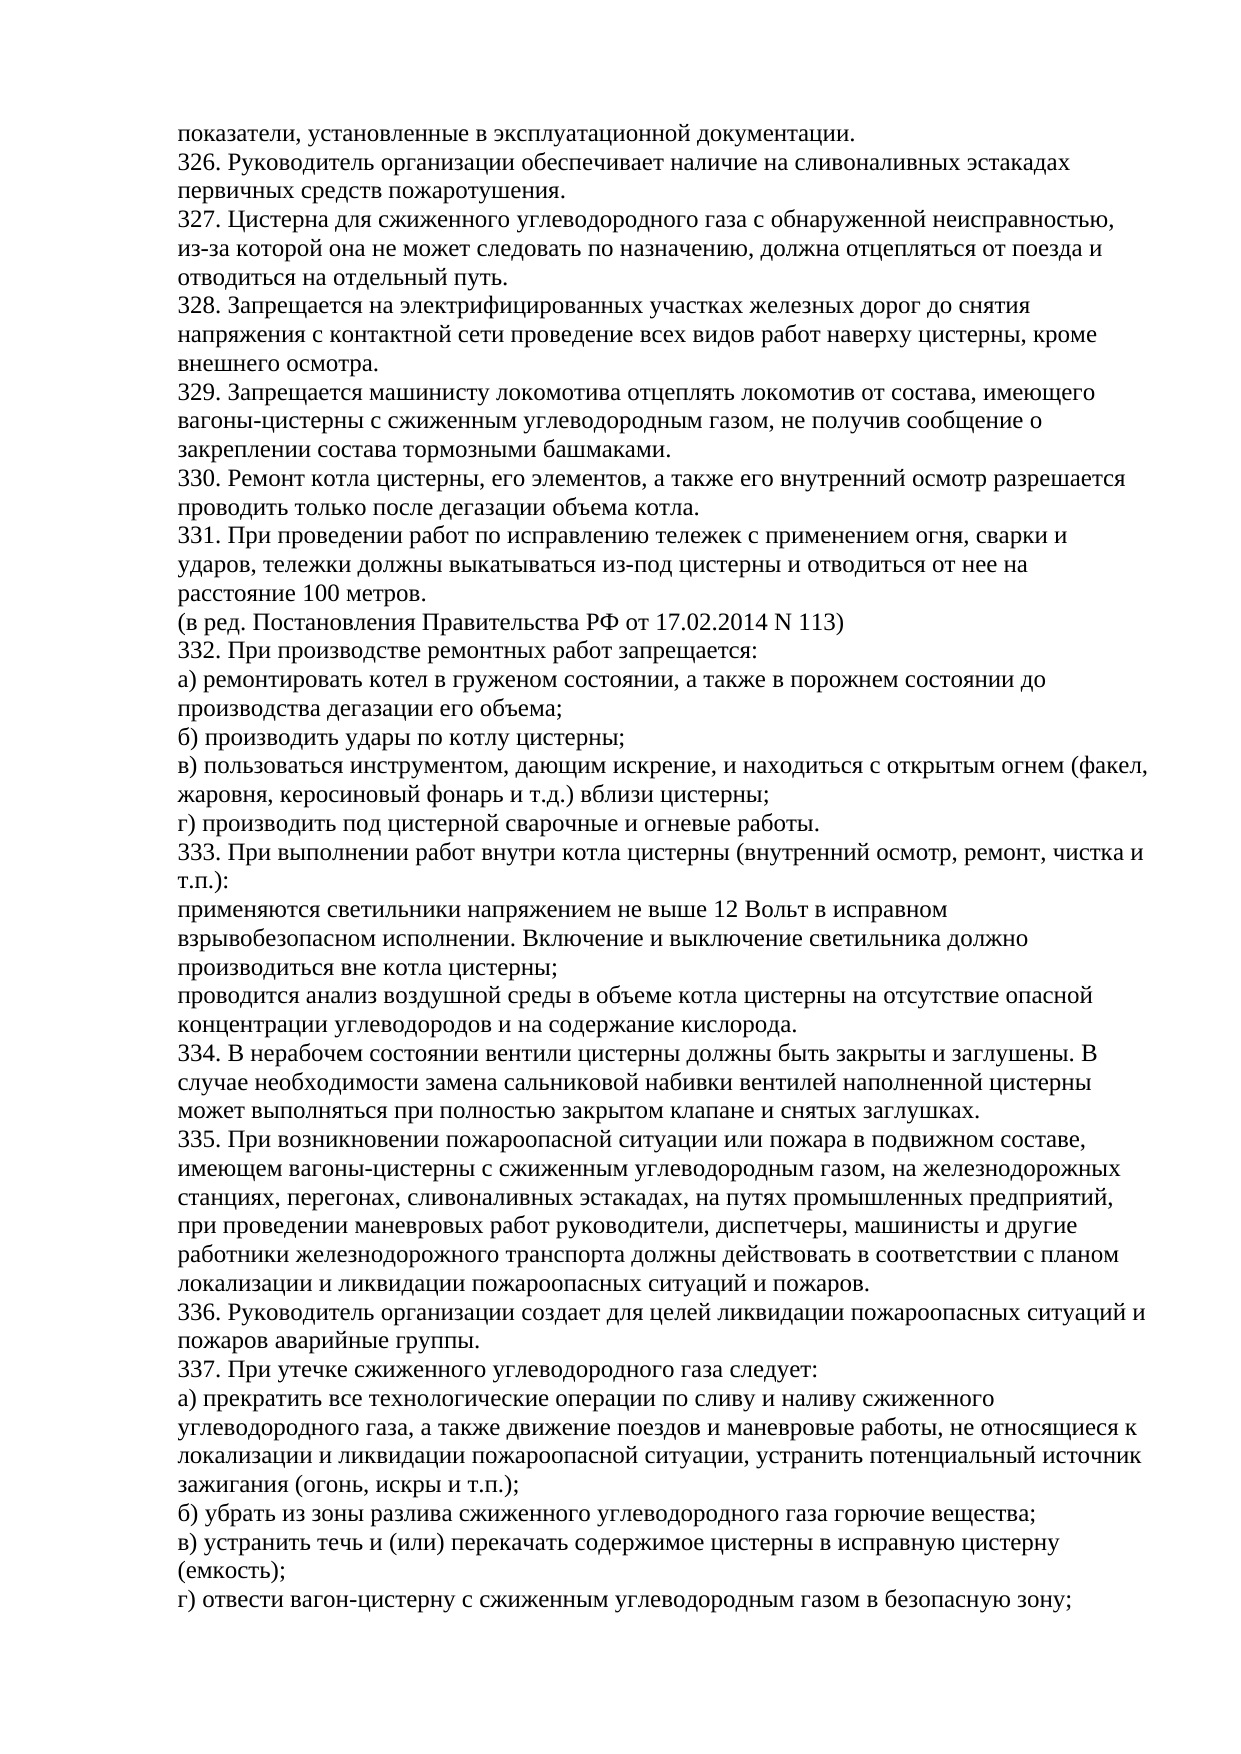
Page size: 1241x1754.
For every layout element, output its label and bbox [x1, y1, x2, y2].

text [177, 118, 1152, 1613]
